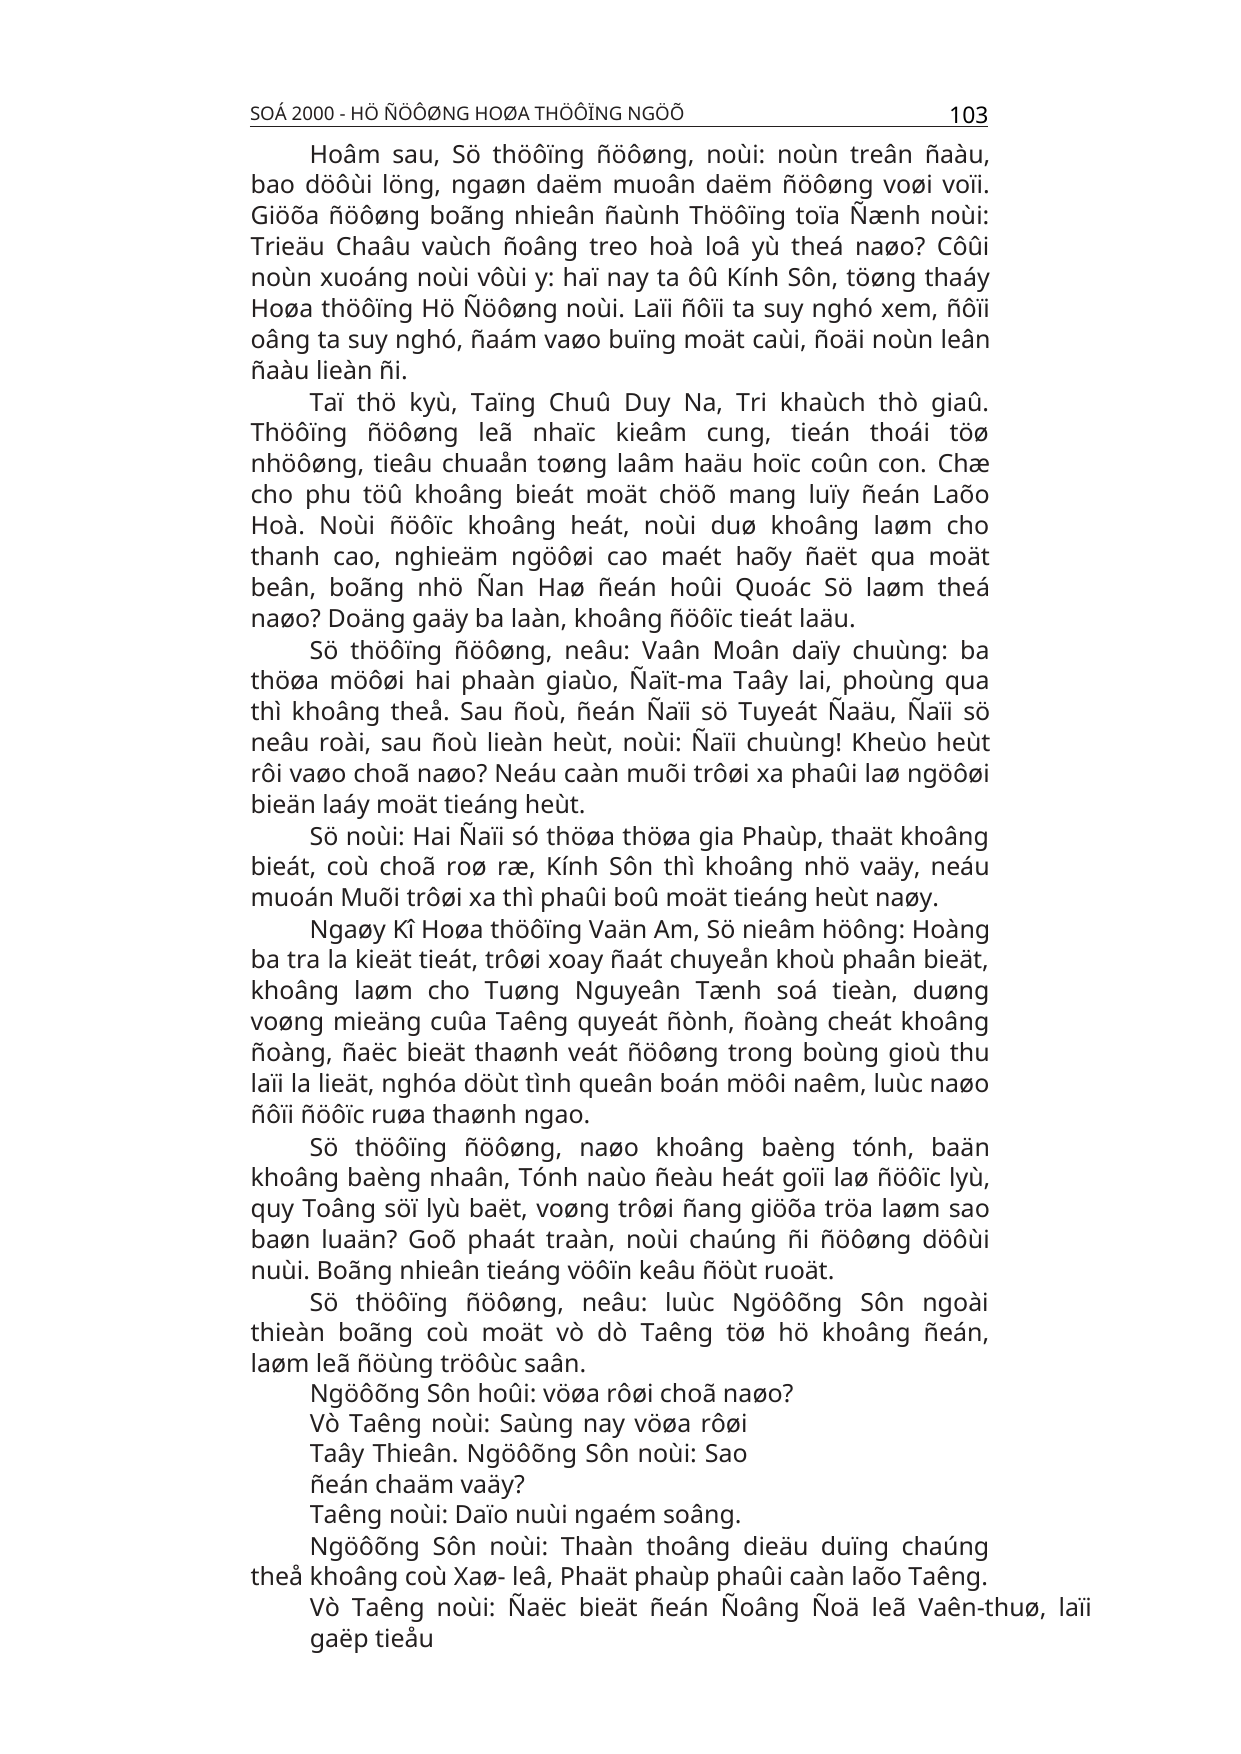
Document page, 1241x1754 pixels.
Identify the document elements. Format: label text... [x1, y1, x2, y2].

text Ngöôõng Sôn noùi: Thaàn thoâng dieäu duïng chaúng theå khoâng coù Xaø- leâ, Phaät phaùp phaûi caàn laõo Taêng. [250, 1530, 990, 1592]
text Sö thöôïng ñöôøng, neâu: Vaân Moân daïy chuùng: ba thöøa möôøi hai phaàn giaùo, Ñaït-ma Taây lai, phoùng qua thì khoâng theå. Sau ñoù, ñeán Ñaïi sö Tuyeát Ñaäu, Ñaïi sö neâu roài, sau ñoù lieàn heùt, noùi: Ñaïi chuùng! Kheùo heùt rôi vaøo choã naøo? Neáu caàn muõi trôøi xa phaûi laø ngöôøi bieän laáy moät tieáng heùt. [250, 635, 990, 821]
text Hoâm sau, Sö thöôïng ñöôøng, noùi: noùn treân ñaàu, bao döôùi löng, ngaøn daëm muoân daëm ñöôøng voøi voïi. Giöõa ñöôøng boãng nhieân ñaùnh Thöôïng toïa Ñænh noùi: Trieäu Chaâu vaùch ñoâng treo hoà loâ yù theá naøo? Côûi noùn xuoáng noùi vôùi y: haï nay ta ôû Kính Sôn, töøng thaáy Hoøa thöôïng Hö Ñöôøng noùi. Laïi ñôïi ta suy nghó xem, ñôïi oâng ta suy nghó, ñaám vaøo buïng moät caùi, ñoäi noùn leân ñaàu lieàn ñi. [250, 138, 990, 387]
text Vò Taêng noùi: Saùng nay vöøa rôøi Taây Thieân. Ngöôõng Sôn noùi: Sao ñeán chaäm vaäy? [309, 1408, 748, 1501]
text Vò Taêng noùi: Ñaëc bieät ñeán Ñoâng Ñoä leã Vaên-thuø, laïi gaëp tieåu [309, 1592, 1092, 1653]
text Taï thö kyù, Taïng Chuû Duy Na, Tri khaùch thò giaû. Thöôïng ñöôøng leã nhaïc kieâm cung, tieán thoái töø nhöôøng, tieâu chuaån toøng laâm haäu hoïc coûn con. Chæ cho phu töû khoâng bieát moät chöõ mang luïy ñeán Laõo Hoà. Noùi ñöôïc khoâng heát, noùi duø khoâng laøm cho thanh cao, nghieäm ngöôøi cao maét haõy ñaët qua moät beân, boãng nhö Ñan Haø ñeán hoûi Quoác Sö laøm theá naøo? Doäng gaäy ba laàn, khoâng ñöôïc tieát laäu. [250, 387, 990, 635]
text Ngaøy Kî Hoøa thöôïng Vaän Am, Sö nieâm höông: Hoàng ba tra la kieät tieát, trôøi xoay ñaát chuyeån khoù phaân bieät, khoâng laøm cho Tuøng Nguyeân Tænh soá tieàn, duøng voøng mieäng cuûa Taêng quyeát ñònh, ñoàng cheát khoâng ñoàng, ñaëc bieät thaønh veát ñöôøng trong boùng gioù thu laïi la lieät, nghóa döùt tình queân boán möôi naêm, luùc naøo ñôïi ñöôïc ruøa thaønh ngao. [250, 914, 990, 1131]
text Sö noùi: Hai Ñaïi só thöøa thöøa gia Phaùp, thaät khoâng bieát, coù choã roø ræ, Kính Sôn thì khoâng nhö vaäy, neáu muoán Muõi trôøi xa thì phaûi boû moät tieáng heùt naøy. [250, 821, 990, 914]
text Sö thöôïng ñöôøng, naøo khoâng baèng tónh, baän khoâng baèng nhaân, Tónh naùo ñeàu heát goïi laø ñöôïc lyù, quy Toâng söï lyù baët, voøng trôøi ñang giöõa tröa laøm sao baøn luaän? Goõ phaát traàn, noùi chaúng ñi ñöôøng döôùi nuùi. Boãng nhieân tieáng vöôïn keâu ñöùt ruoät. [250, 1131, 990, 1286]
text Sö thöôïng ñöôøng, neâu: luùc Ngöôõng Sôn ngoài thieàn boãng coù moät vò dò Taêng töø hö khoâng ñeán, laøm leã ñöùng tröôùc saân. [250, 1286, 990, 1379]
text Taêng noùi: Daïo nuùi ngaém soâng. [309, 1501, 1092, 1530]
text Ngöôõng Sôn hoûi: vöøa rôøi choã naøo? [309, 1379, 1092, 1408]
